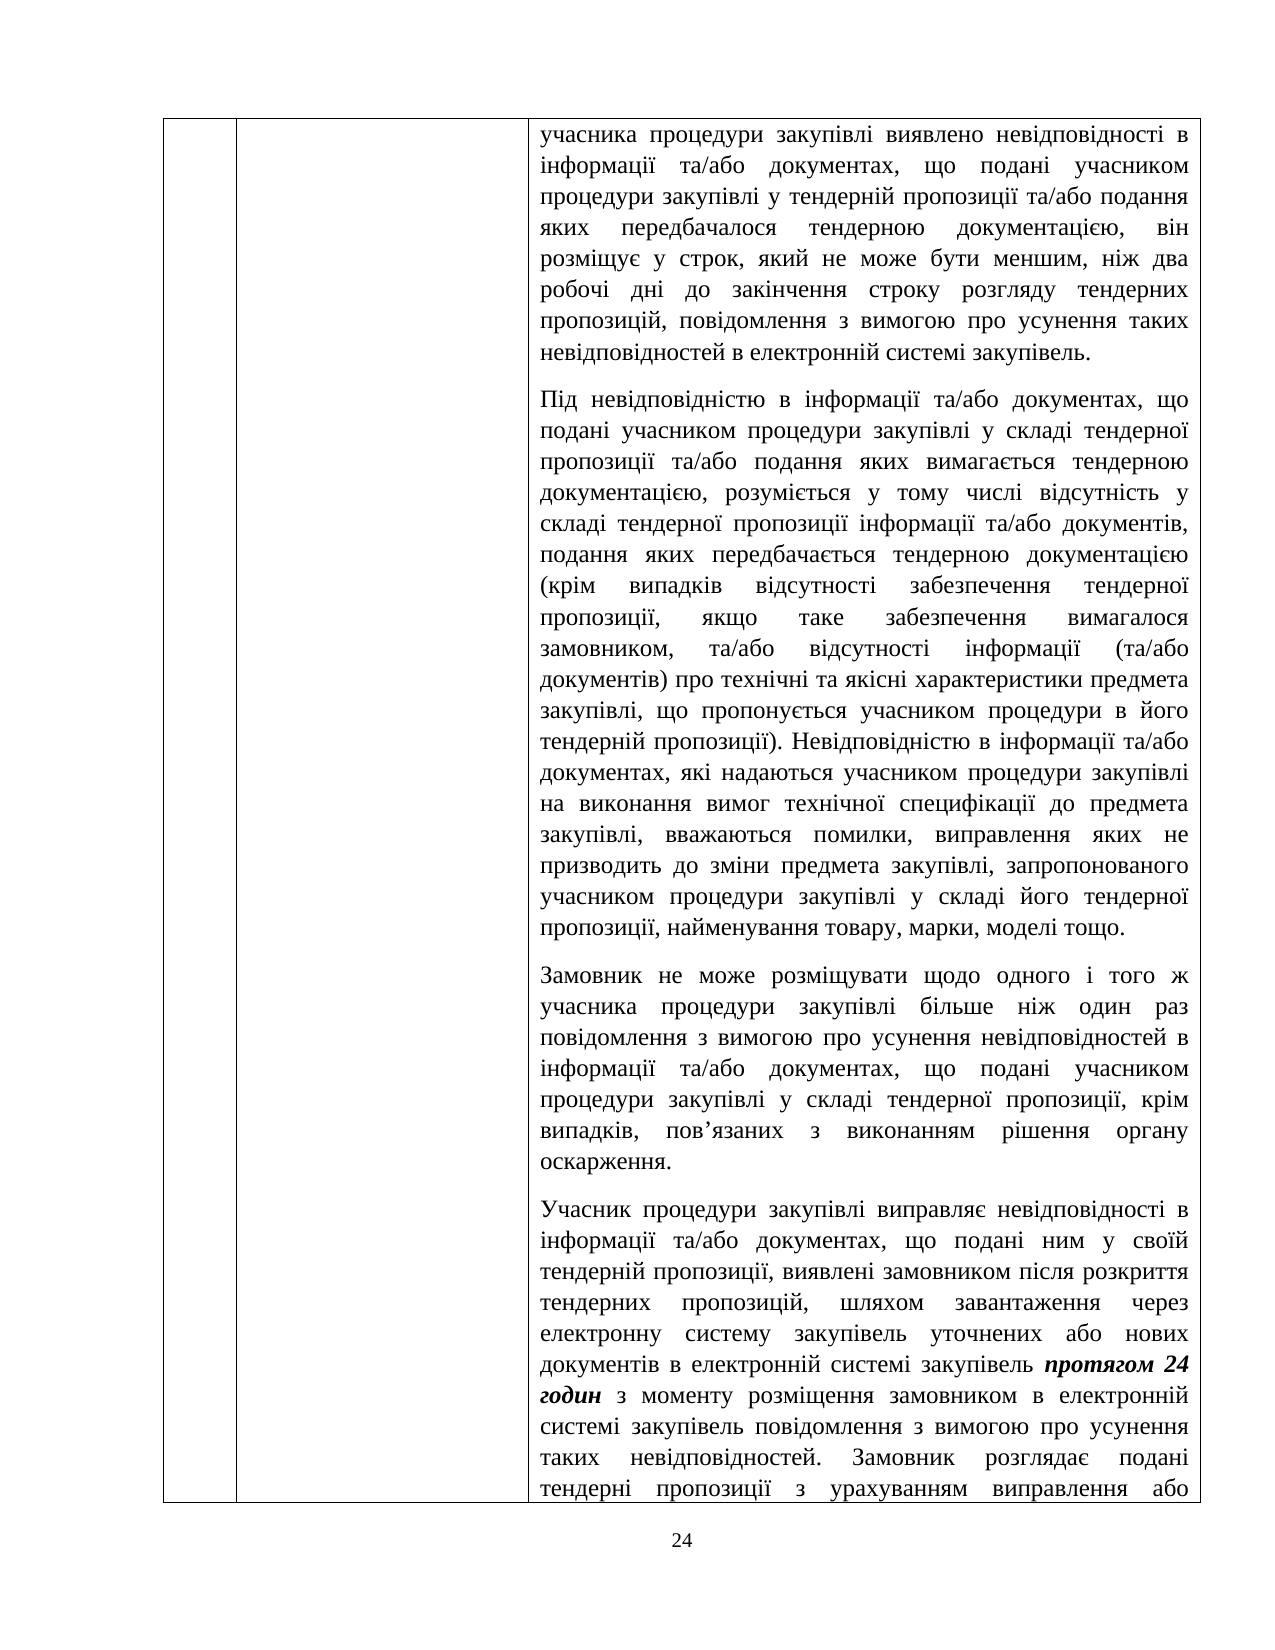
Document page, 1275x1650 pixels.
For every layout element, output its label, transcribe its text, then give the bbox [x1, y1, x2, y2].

table_cell 1 [164, 119, 236, 1502]
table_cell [529, 119, 1200, 1502]
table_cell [237, 119, 528, 1502]
